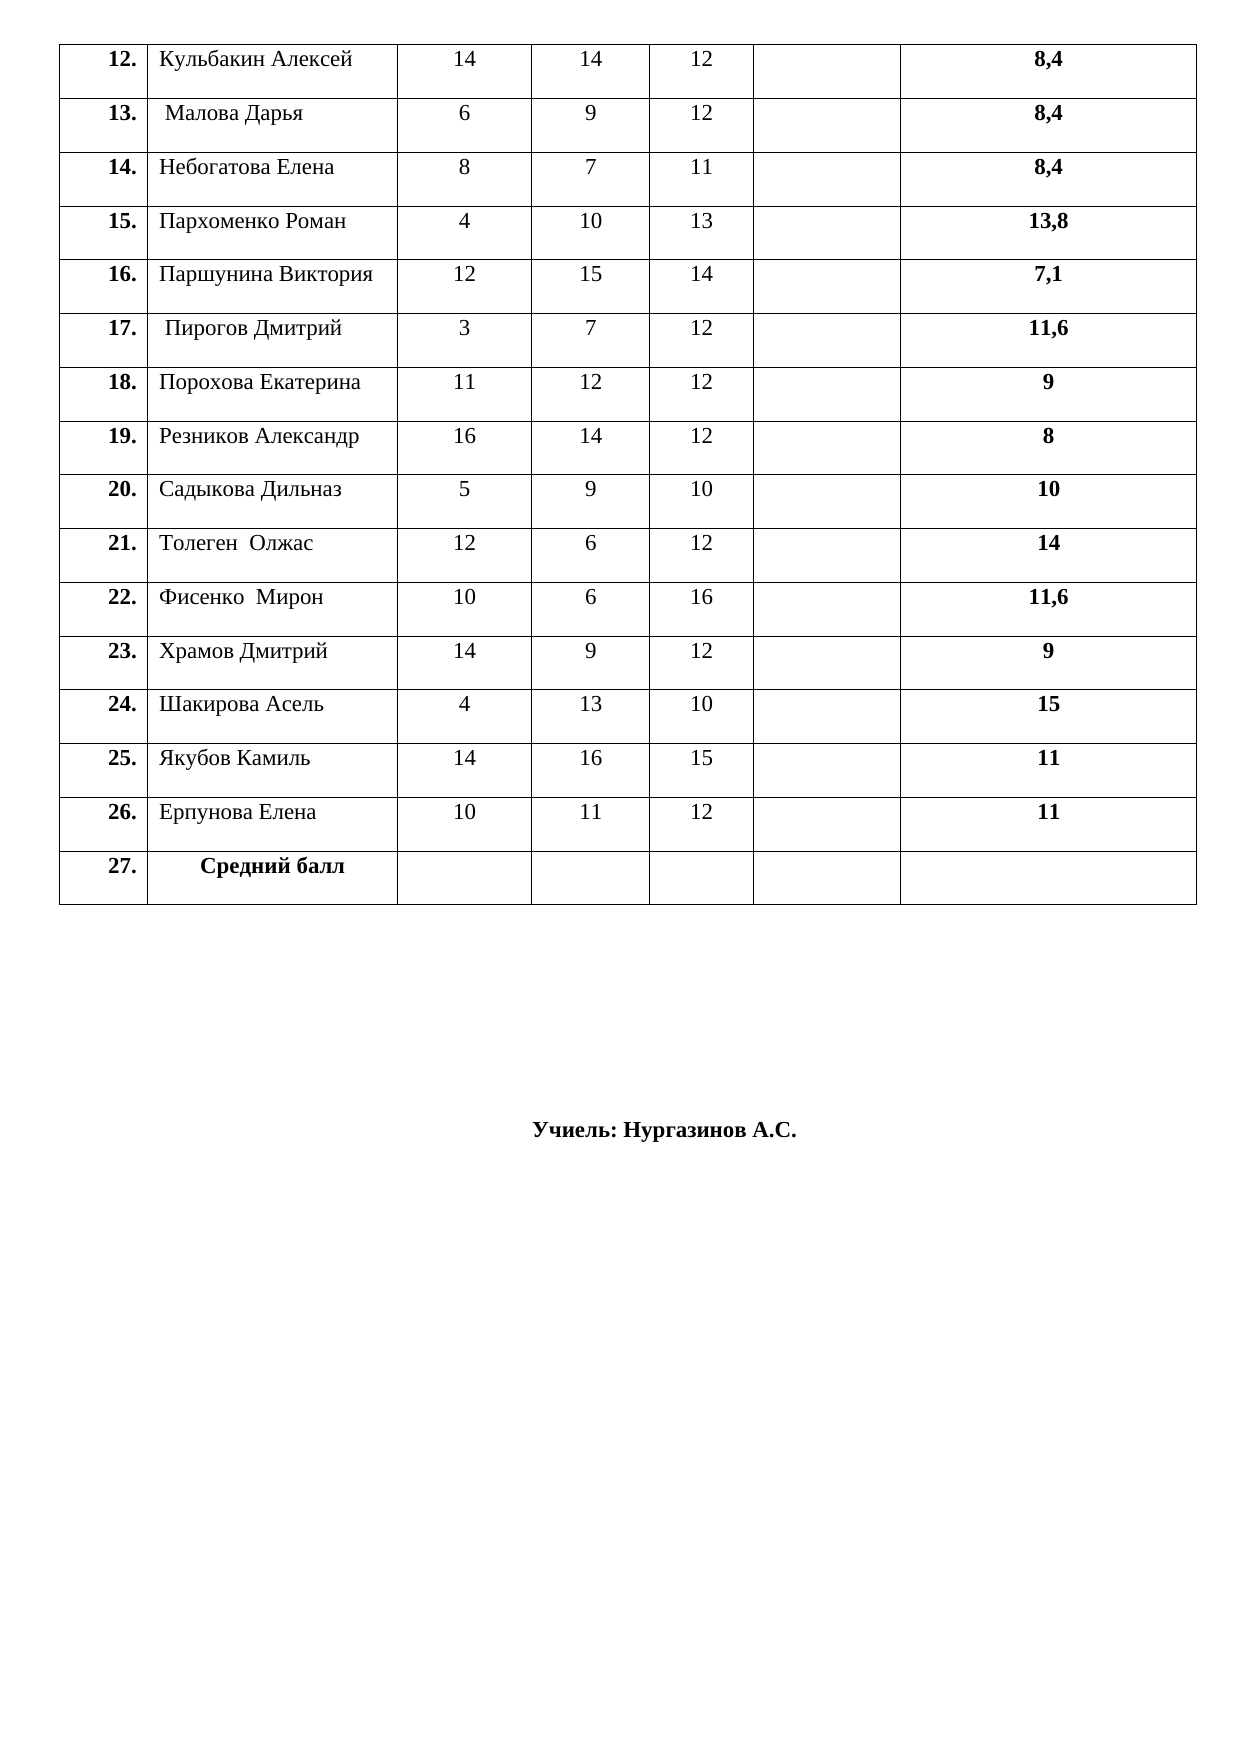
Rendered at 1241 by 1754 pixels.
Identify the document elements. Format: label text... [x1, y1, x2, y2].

table_cell [754, 798, 900, 851]
table_cell [60, 798, 147, 851]
table_cell 14 [901, 529, 1196, 582]
table_cell Садыкова Дильназ [148, 475, 397, 528]
table_cell Толеген Олжас [148, 529, 397, 582]
table_cell [398, 852, 531, 904]
table_cell 11 [532, 798, 649, 851]
table_cell 7 [532, 153, 649, 206]
table_cell 9 [532, 637, 649, 689]
table_cell 5 [398, 475, 531, 528]
table_cell 8 [398, 153, 531, 206]
table_cell [754, 368, 900, 421]
table_cell 3 [398, 314, 531, 367]
table_cell Порохова Екатерина [148, 368, 397, 421]
table_cell Пархоменко Роман [148, 207, 397, 259]
table_cell 11 [398, 368, 531, 421]
table_cell 7 [532, 314, 649, 367]
table_cell 12 [650, 45, 753, 98]
table_cell 12 [650, 422, 753, 474]
table_cell 16 [650, 583, 753, 636]
table_cell [60, 207, 147, 259]
table_cell [60, 583, 147, 636]
table_cell 14 [398, 45, 531, 98]
table_cell [60, 153, 147, 206]
table_cell [60, 475, 147, 528]
table_cell 9 [901, 637, 1196, 689]
table_cell 11 [901, 798, 1196, 851]
table_cell Фисенко Мирон [148, 583, 397, 636]
table_cell Якубов Камиль [148, 744, 397, 797]
table_cell 12 [398, 529, 531, 582]
table_cell 13 [650, 207, 753, 259]
table_cell [60, 744, 147, 797]
table_cell 8,4 [901, 45, 1196, 98]
table_cell 11 [901, 744, 1196, 797]
table_cell 12 [650, 637, 753, 689]
table_cell [754, 744, 900, 797]
table_cell 9 [532, 99, 649, 152]
table_cell [754, 260, 900, 313]
table_cell [60, 314, 147, 367]
table_cell 6 [398, 99, 531, 152]
table_cell [754, 422, 900, 474]
table_cell Шакирова Асель [148, 690, 397, 743]
table_cell [60, 529, 147, 582]
table_cell 12 [650, 314, 753, 367]
table_cell [754, 690, 900, 743]
table_cell [754, 99, 900, 152]
table_cell [60, 45, 147, 98]
table_cell Храмов Дмитрий [148, 637, 397, 689]
table_cell Небогатова Елена [148, 153, 397, 206]
table_cell 9 [901, 368, 1196, 421]
table_cell 12 [650, 798, 753, 851]
table_cell [754, 207, 900, 259]
table_cell [754, 852, 900, 904]
table_cell 15 [901, 690, 1196, 743]
table_cell 12 [650, 99, 753, 152]
table_cell 12 [650, 529, 753, 582]
table_cell 15 [532, 260, 649, 313]
table_cell 14 [532, 45, 649, 98]
table_cell Малова Дарья [148, 99, 397, 152]
table_cell 10 [532, 207, 649, 259]
table_cell [754, 45, 900, 98]
table_cell [650, 852, 753, 904]
table_cell [754, 583, 900, 636]
table_cell [754, 475, 900, 528]
table_cell 15 [650, 744, 753, 797]
table_cell 14 [650, 260, 753, 313]
table_cell 6 [532, 529, 649, 582]
table_cell 16 [532, 744, 649, 797]
table_cell 6 [532, 583, 649, 636]
table_cell 11,6 [901, 314, 1196, 367]
table_cell [60, 260, 147, 313]
table_cell 11 [650, 153, 753, 206]
table_cell 13,8 [901, 207, 1196, 259]
table_cell [60, 690, 147, 743]
table_cell Средний балл [148, 852, 397, 904]
table_cell 12 [532, 368, 649, 421]
table_cell 16 [398, 422, 531, 474]
table_cell 7,1 [901, 260, 1196, 313]
table_cell 14 [398, 637, 531, 689]
text Учиель: Нургазинов А.С. [177, 1116, 1152, 1143]
table_cell 12 [398, 260, 531, 313]
table_cell 4 [398, 690, 531, 743]
table_cell 8,4 [901, 153, 1196, 206]
table_cell 13 [532, 690, 649, 743]
table_cell [754, 637, 900, 689]
table_cell [60, 422, 147, 474]
table_cell 8,4 [901, 99, 1196, 152]
table_cell [754, 529, 900, 582]
table_cell 12 [650, 368, 753, 421]
table_cell 10 [650, 690, 753, 743]
table_cell 14 [398, 744, 531, 797]
table_cell 9 [532, 475, 649, 528]
table_cell [901, 852, 1196, 904]
table_cell [60, 852, 147, 904]
table_cell [532, 852, 649, 904]
table_cell [60, 99, 147, 152]
table_cell 10 [901, 475, 1196, 528]
table_cell [754, 314, 900, 367]
table_cell Пирогов Дмитрий [148, 314, 397, 367]
table_cell Резников Александр [148, 422, 397, 474]
table_cell 4 [398, 207, 531, 259]
table_cell [754, 153, 900, 206]
table_cell Кульбакин Алексей [148, 45, 397, 98]
table_cell [60, 368, 147, 421]
table_cell 11,6 [901, 583, 1196, 636]
table_cell 14 [532, 422, 649, 474]
table_cell Паршунина Виктория [148, 260, 397, 313]
table_cell 10 [398, 583, 531, 636]
table_cell 10 [398, 798, 531, 851]
table_cell 8 [901, 422, 1196, 474]
table_cell 10 [650, 475, 753, 528]
table_cell Ерпунова Елена [148, 798, 397, 851]
table_cell [60, 637, 147, 689]
